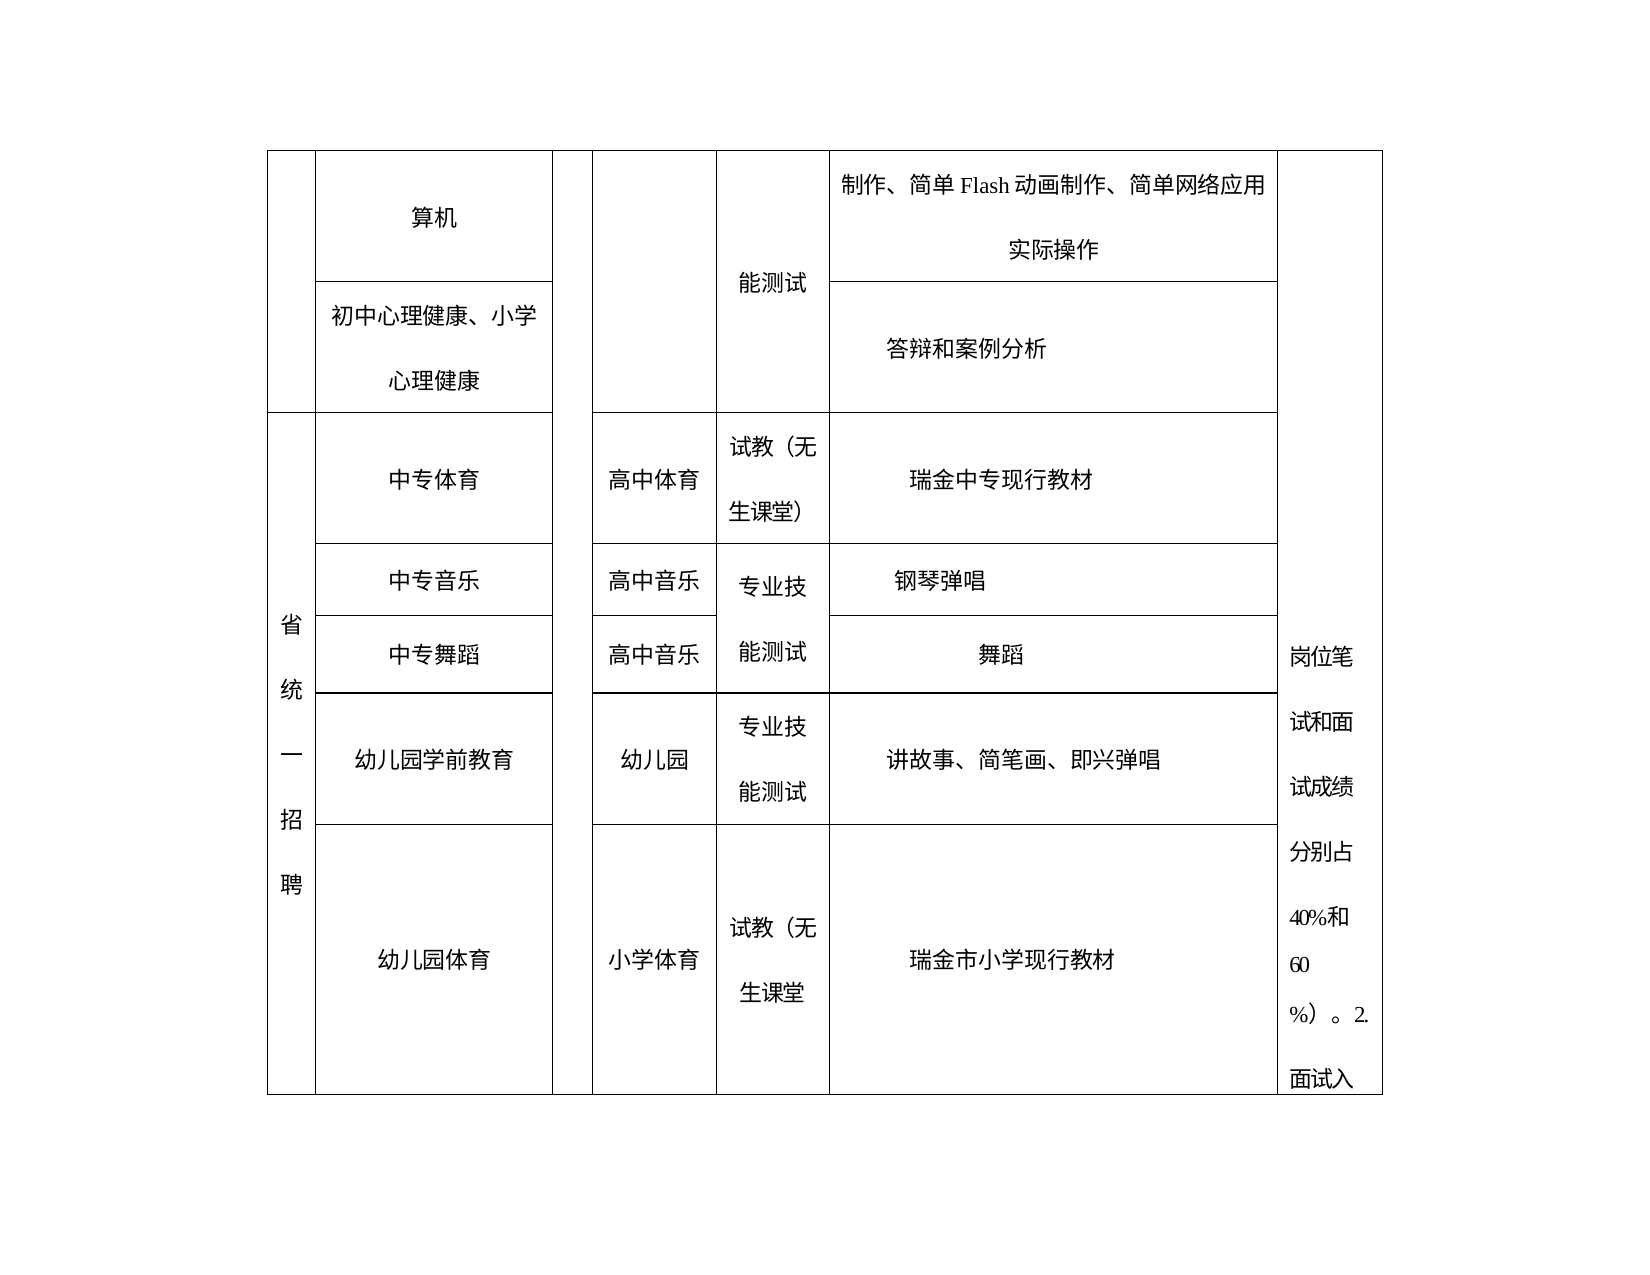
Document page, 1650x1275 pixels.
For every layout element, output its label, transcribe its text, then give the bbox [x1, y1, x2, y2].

table_cell 钢琴弹唱 [830, 544, 1277, 614]
table_cell 舞蹈 [830, 616, 1277, 692]
table_cell 初中心理健康、小学 心理健康 [316, 282, 552, 412]
table_cell 试教（无生课堂） [717, 413, 829, 543]
table_cell 专业技能测试 [717, 694, 829, 823]
table_cell 幼儿园学前教育 [316, 694, 552, 823]
table_cell 瑞金市小学现行教材 [830, 825, 1277, 1093]
table_cell 小学体育 [593, 825, 716, 1093]
table_cell 幼儿园体育 [316, 825, 552, 1093]
table_cell 幼儿园 [593, 694, 716, 823]
table_cell 中专舞蹈 [316, 616, 552, 692]
table_cell 初中计算机、小学计算机 [316, 151, 552, 281]
table_cell 高中音乐 [593, 616, 716, 692]
table_cell 专业技能测试 [717, 544, 829, 692]
table_cell 省统一招聘 [268, 413, 315, 1093]
table_cell 高中体育 [593, 413, 716, 543]
table_cell 高中音乐 [593, 544, 716, 614]
table_cell 中专体育 [316, 413, 552, 543]
table_cell 答辩和案例分析 [830, 282, 1277, 412]
table_cell 瑞金中专现行教材 [830, 413, 1277, 543]
table_cell 中专音乐 [316, 544, 552, 614]
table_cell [830, 151, 1277, 281]
table_cell 讲故事、简笔画、即兴弹唱 [830, 694, 1277, 823]
table_cell 试教（无生课堂 [717, 825, 829, 1093]
table_cell 专业技能测试 [717, 151, 829, 412]
